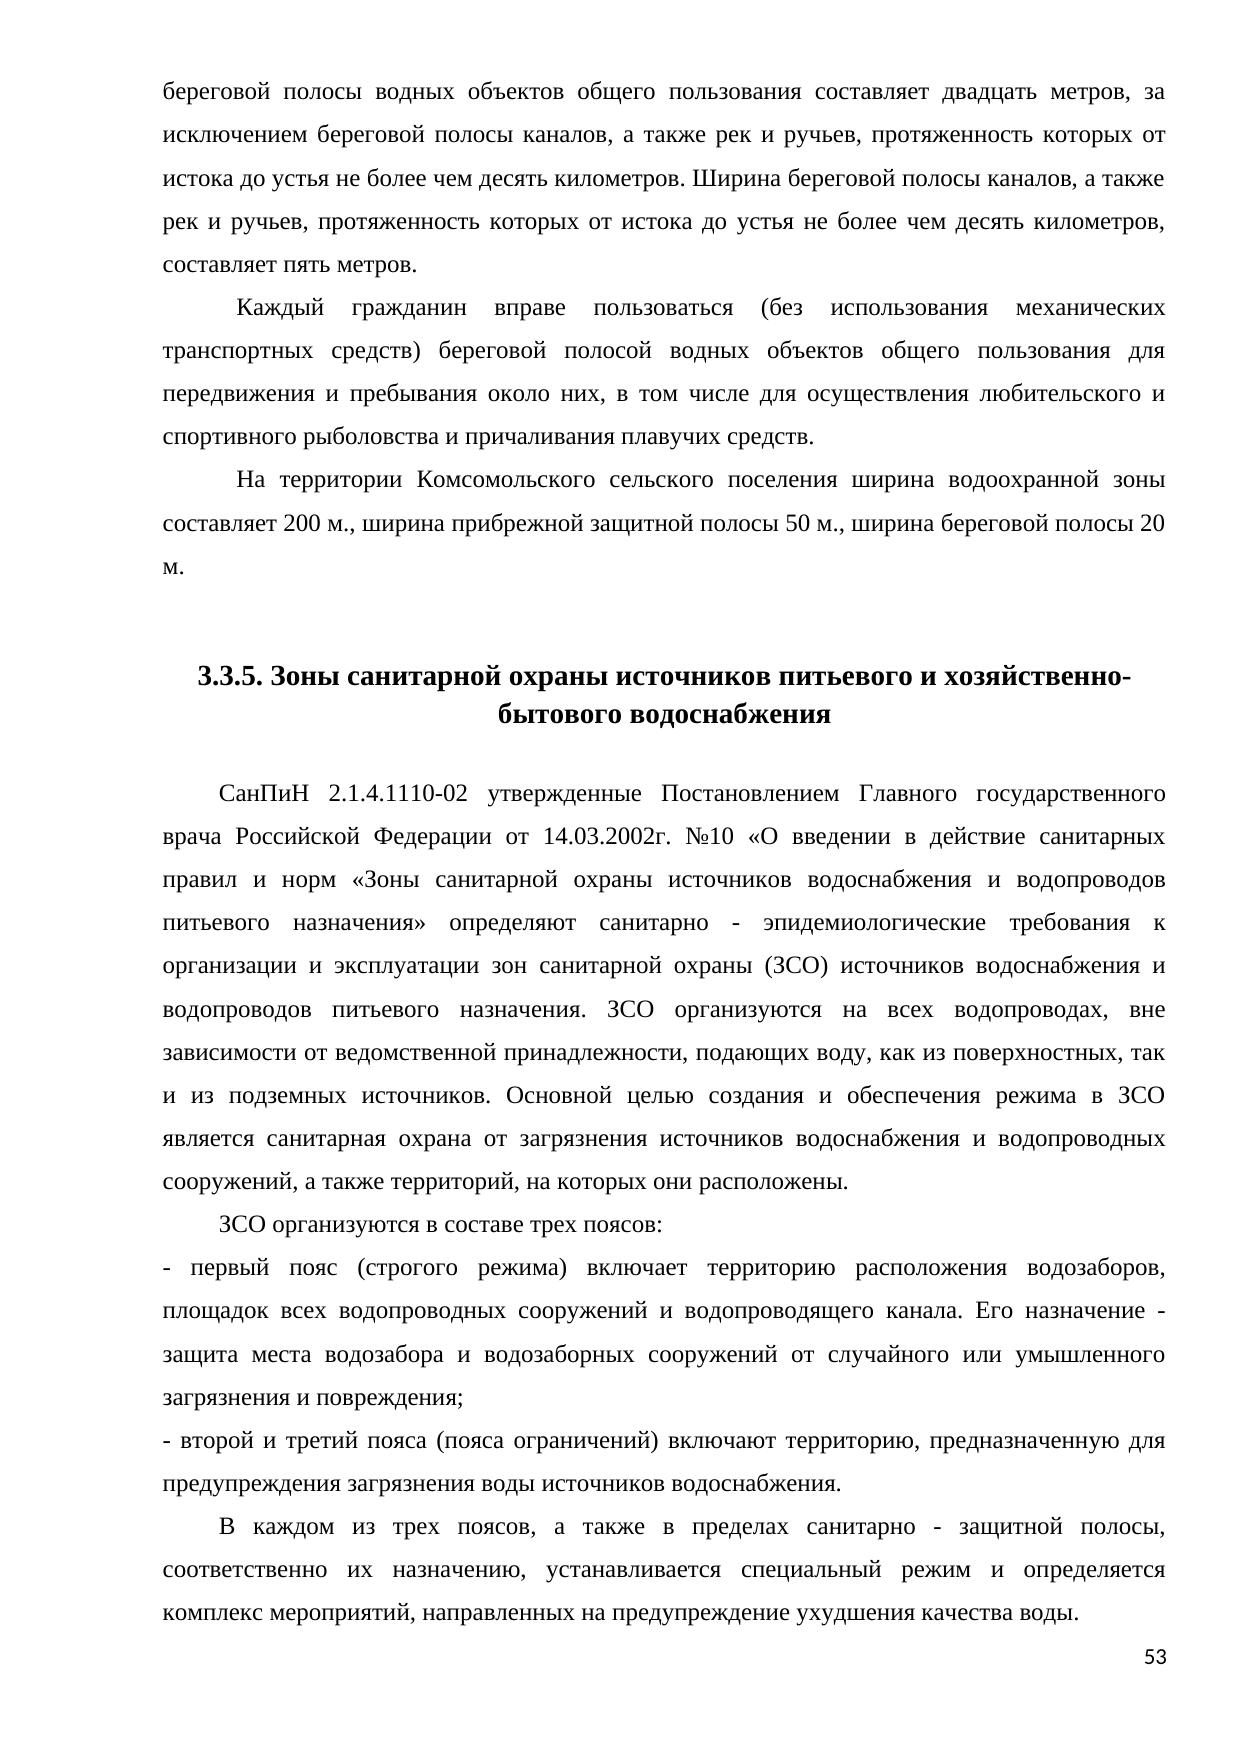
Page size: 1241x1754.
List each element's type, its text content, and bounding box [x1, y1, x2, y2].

text В каждом из трех поясов, а также в пределах санитарно - защитной полосы, соответственно их назначению, устанавливается специальный режим и определяется комплекс мероприятий, направленных на предупреждение ухудшения качества воды. [162, 1511, 1167, 1626]
text - второй и третий пояса (пояса ограничений) включают территорию, предназначенную для предупреждения загрязнения воды источников водоснабжения. [162, 1425, 1167, 1497]
text Каждый гражданин вправе пользоваться (без использования механических транспортных средств) береговой полосой водных объектов общего пользования для передвижения и пребывания около них, в том числе для осуществления любительского и спортивного рыболовства и причаливания плавучих средств. [162, 292, 1167, 450]
text - первый пояс (строгого режима) включает территорию расположения водозаборов, площадок всех водопроводных сооружений и водопроводящего канала. Его назначение - защита места водозабора и водозаборных сооружений от случайного или умышленного загрязнения и повреждения; [162, 1252, 1167, 1411]
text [162, 76, 1167, 278]
text На территории Комсомольского сельского поселения ширина водоохранной зоны составляет 200 м., ширина прибрежной защитной полосы 50 м., ширина береговой полосы 20 м. [162, 464, 1167, 579]
text ЗСО организуются в составе трех поясов: [162, 1209, 1167, 1238]
subtitle 3.3.5. Зоны санитарной охраны источников питьевого и хозяйственно-бытового водоснабжения [162, 658, 1167, 730]
text СанПиН 2.1.4.1110-02 утвержденные Постановлением Главного государственного врача Российской Федерации от 14.03.2002г. №10 «О введении в действие санитарных правил и норм «Зоны санитарной охраны источников водоснабжения и водопроводов питьевого назначения» определяют санитарно - эпидемиологические требования к организации и эксплуатации зон санитарной охраны (ЗСО) источников водоснабжения и водопроводов питьевого назначения. ЗСО организуются на всех водопроводах, вне зависимости от ведомственной принадлежности, подающих воду, как из поверхностных, так и из подземных источников. Основной целью создания и обеспечения режима в ЗСО является санитарная охрана от загрязнения источников водоснабжения и водопроводных сооружений, а также территорий, на которых они расположены. [162, 778, 1167, 1195]
